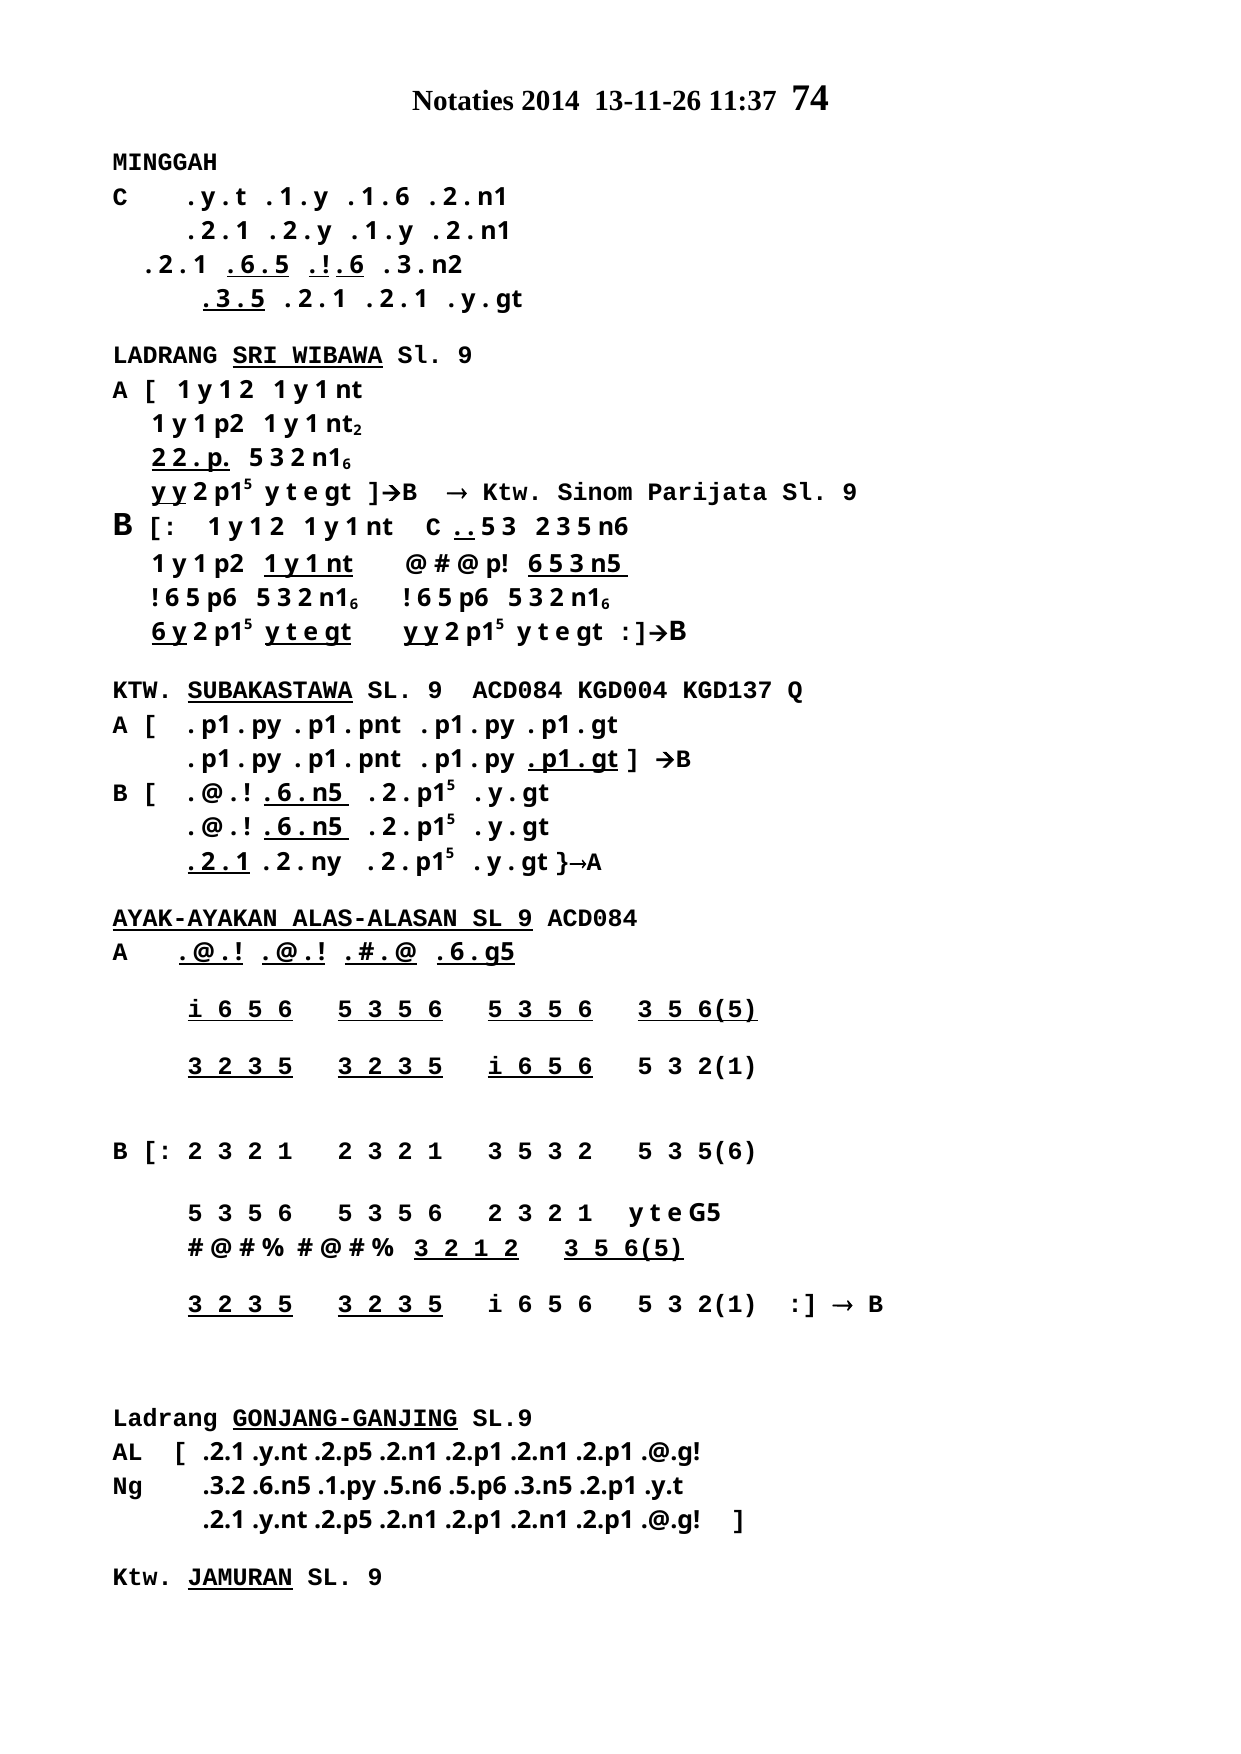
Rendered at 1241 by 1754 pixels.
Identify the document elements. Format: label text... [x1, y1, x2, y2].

text A . @ . ! . @ . ! . # . @ . 6 . g5 [112, 934, 1189, 968]
text A [ . p1 . py . p1 . pnt . p1 . py . p1 . gt [112, 706, 1189, 741]
text . 2 . 1 . 6 . 5 . ! . 6 . 3 . n2 [112, 247, 1189, 281]
text 6 y 2 p15 y t e gt y y 2 p15 y t e gt :]B [112, 614, 1189, 649]
text Ktw. JAMURAN SL. 9 [112, 1565, 1189, 1593]
text i 6 5 6 5 3 5 6 5 3 5 6 3 5 6(5) [112, 997, 1189, 1025]
text . 3 . 5 . 2 . 1 . 2 . 1 . y . gt [112, 281, 1189, 315]
text LADRANG SRI WIBAWA Sl. 9 [112, 343, 1189, 371]
text . @ . ! . 6 . n5 . 2 . p15 . y . gt [112, 809, 1189, 843]
subtitle MINGGAH [112, 150, 1189, 178]
text 1 y 1 p2 1 y 1 nt @ # @ p! 6 5 3 n5 [112, 546, 1189, 580]
text AL [ .2.1 .y.nt .2.p5 .2.n1 .2.p1 .2.n1 .2.p1 .@.g! [112, 1433, 1189, 1468]
text # @ # % # @ # % 3 2 1 2 3 5 6(5) [112, 1229, 1189, 1263]
text Ng .3.2 .6.n5 .1.py .5.n6 .5.p6 .3.n5 .2.p1 .y.t [112, 1468, 1189, 1502]
text Ladrang GONJANG-GANJING SL.9 [112, 1405, 1189, 1433]
text 1 y 1 p2 1 y 1 nt2 [112, 406, 1189, 440]
text C . y . t . 1 . y . 1 . 6 . 2 . n1 [112, 178, 1189, 213]
text B [: 1 y 1 2 1 y 1 nt C . . 5 3 2 3 5 n6 [112, 508, 1189, 546]
text 5 3 5 6 5 3 5 6 2 3 2 1 y t e G5 [112, 1195, 1189, 1229]
text A [ 1 y 1 2 1 y 1 nt [112, 371, 1189, 406]
text B [: 2 3 2 1 2 3 2 1 3 5 3 2 5 3 5(6) [112, 1138, 1189, 1167]
text y y 2 p15 y t e gt ]B Ktw. Sinom Parijata Sl. 9 [112, 474, 1189, 508]
text KTW. SUBAKASTAWA SL. 9 ACD084 KGD004 KGD137 Q [112, 678, 1189, 706]
subtitle AYAK-AYAKAN ALAS-ALASAN SL 9 ACD084 [112, 906, 1189, 934]
text . 2 . 1 . 2 . ny . 2 . p15 . y . gt }A [112, 843, 1189, 877]
text ! 6 5 p6 5 3 2 n16 ! 6 5 p6 5 3 2 n16 [112, 580, 1189, 614]
text . 2 . 1 . 2 . y . 1 . y . 2 . n1 [112, 213, 1189, 247]
text 3 2 3 5 3 2 3 5 i 6 5 6 5 3 2(1) [112, 1053, 1189, 1082]
text . p1 . py . p1 . pnt . p1 . py . p1 . gt ] B [112, 741, 1189, 775]
text 2 2 . p. 5 3 2 n16 [112, 440, 1189, 474]
text B [ . @ . ! . 6 . n5 . 2 . p15 . y . gt [112, 775, 1189, 809]
text 3 2 3 5 3 2 3 5 i 6 5 6 5 3 2(1) :] B [112, 1292, 1189, 1320]
text .2.1 .y.nt .2.p5 .2.n1 .2.p1 .2.n1 .2.p1 .@.g! ] [112, 1502, 1189, 1536]
